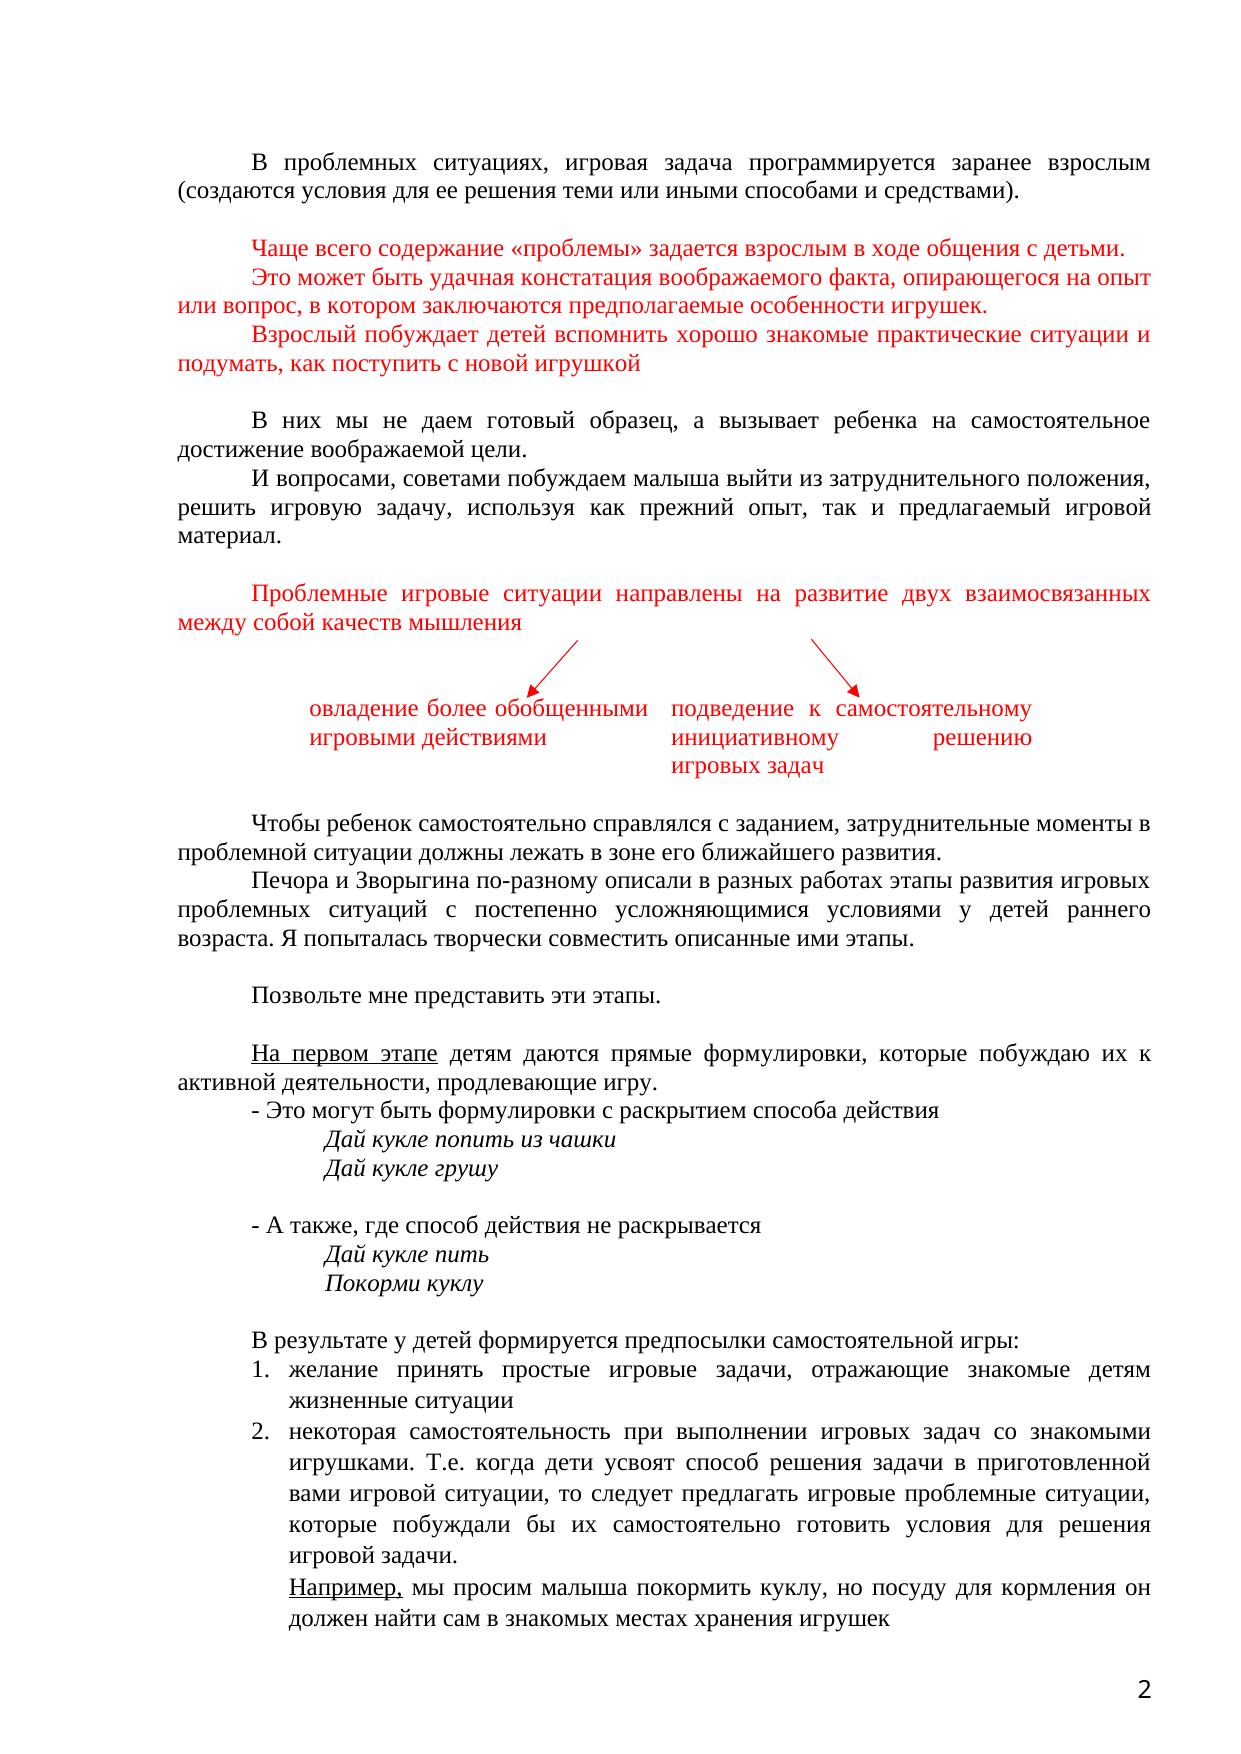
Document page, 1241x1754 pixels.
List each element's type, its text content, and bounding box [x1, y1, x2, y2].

list Например, мы просим малыша покормить куклу, но посуду для кормления он должен найти сам в знакомых местах хранения игрушек [288, 1572, 1152, 1631]
list желание принять простые игровые задачи, отражающие знакомые детям жизненные ситуации [251, 1354, 1152, 1414]
text В них мы не даем готовый образец, а вызывает ребенка на самостоятельное достижение воображаемой цели. [177, 406, 1152, 463]
text Чаще всего содержание «проблемы» задается взрослым в ходе общения с детьми. [177, 233, 1152, 262]
text Чтобы ребенок самостоятельно справлялся с заданием, затруднительные моменты в проблемной ситуации должны лежать в зоне его ближайшего развития. [177, 808, 1152, 866]
table_header овладение более обобщенными игровыми действиями [298, 693, 659, 779]
text Позвольте мне представить эти этапы. [177, 981, 1152, 1009]
text Дай кукле попить из чашки [251, 1124, 1152, 1153]
text Печора и Зворыгина по-разному описали в разных работах этапы развития игровых проблемных ситуаций с постепенно усложняющимися условиями у детей раннего возраста. Я попыталась творчески совместить описанные ими этапы. [177, 866, 1152, 952]
text - Это могут быть формулировки с раскрытием способа действия [177, 1096, 1152, 1124]
text - А также, где способ действия не раскрывается [177, 1211, 1152, 1239]
text В результате у детей формируется предпосылки самостоятельной игры: [177, 1326, 1152, 1354]
text Дай кукле пить [251, 1239, 1152, 1268]
text В проблемных ситуациях, игровая задача программируется заранее взрослым (создаются условия для ее решения теми или иными способами и средствами). [177, 147, 1152, 204]
list некоторая самостоятельность при выполнении игровых задач со знакомыми игрушками. Т.е. когда дети усвоят способ решения задачи в приготовленной вами игровой ситуации, то следует предлагать игровые проблемные ситуации, которые побуждали бы их самостоятельно готовить условия для решения игровой задачи. [251, 1416, 1152, 1569]
text На первом этапе детям даются прямые формулировки, которые побуждаю их к активной деятельности, продлевающие игру. [177, 1038, 1152, 1096]
text Проблемные игровые ситуации направлены на развитие двух взаимосвязанных между собой качеств мышления [177, 578, 1152, 636]
text И вопросами, советами побуждаем малыша выйти из затруднительного положения, решить игровую задачу, используя как прежний опыт, так и предлагаемый игровой материал. [177, 463, 1152, 549]
text Это может быть удачная констатация воображаемого факта, опирающегося на опыт или вопрос, в котором заключаются предполагаемые особенности игрушек. [177, 262, 1152, 319]
table_header подведение к самостоятельному инициативному решению игровых задач [660, 693, 1043, 779]
text Дай кукле грушу [251, 1153, 1152, 1182]
text Покорми куклу [251, 1268, 1152, 1297]
text Взрослый побуждает детей вспомнить хорошо знакомые практические ситуации и подумать, как поступить с новой игрушкой [177, 319, 1152, 377]
